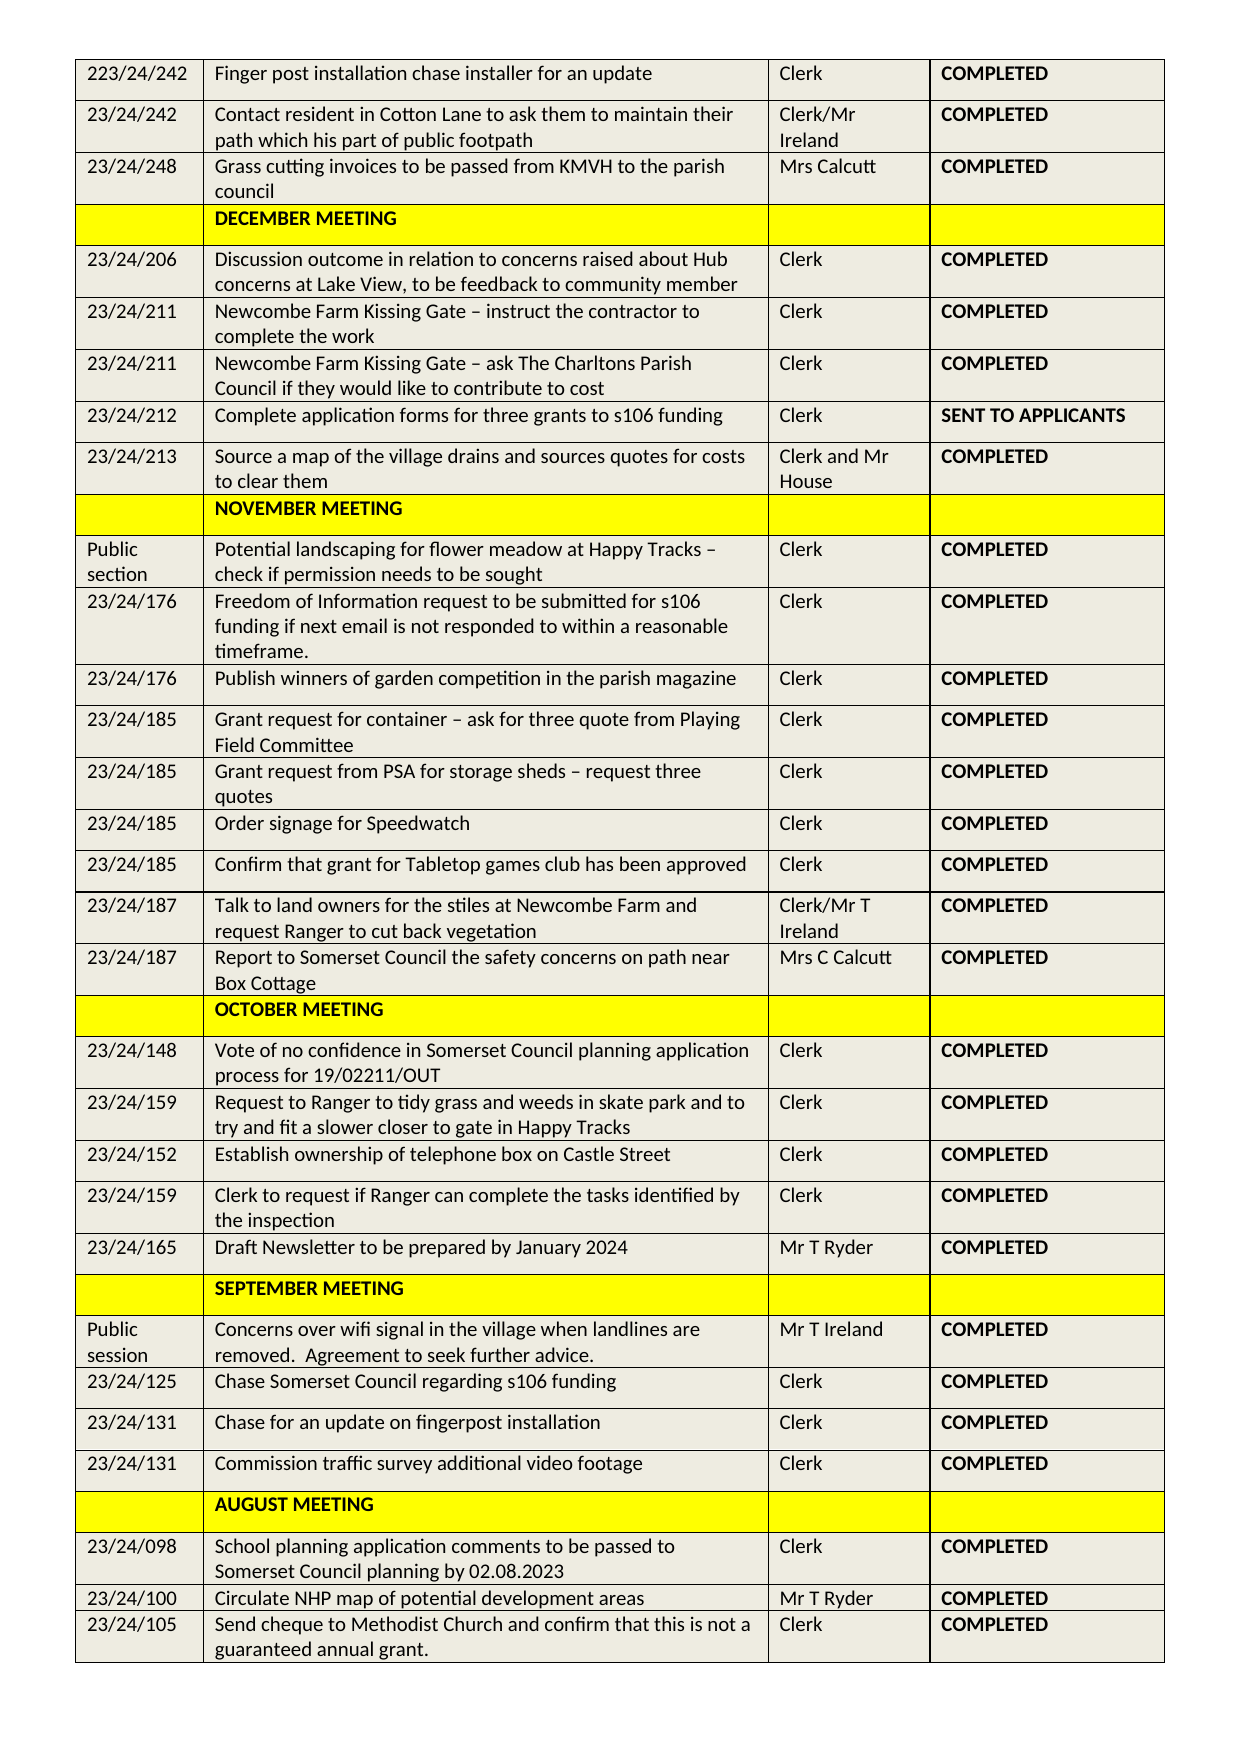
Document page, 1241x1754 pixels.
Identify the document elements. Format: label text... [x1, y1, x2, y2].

table_cell Commission traffic survey additional video footage [204, 1451, 768, 1491]
table_cell [931, 495, 1164, 535]
table_cell Publish winners of garden competition in the parish magazine [204, 665, 768, 705]
table_cell 23/24/211 [76, 298, 203, 349]
table_cell Clerk [769, 402, 929, 442]
table_cell 23/24/105 [76, 1611, 203, 1662]
table_cell SENT TO APPLICANTS [931, 402, 1164, 442]
table_cell 23/24/152 [76, 1141, 203, 1181]
table_cell Freedom of Information request to be submitted for s106 funding if next email is not responded to within a reasonable timeframe. [204, 588, 768, 664]
table_cell Clerk [769, 1037, 929, 1088]
table_cell Clerk [769, 1409, 929, 1449]
table_cell COMPLETED [931, 1585, 1164, 1610]
table_cell Complete application forms for three grants to s106 funding [204, 402, 768, 442]
table_cell Clerk to request if Ranger can complete the tasks identified by the inspection [204, 1182, 768, 1233]
table_cell COMPLETED [931, 298, 1164, 349]
table_cell 23/24/187 [76, 944, 203, 995]
table_cell COMPLETED [931, 1409, 1164, 1449]
table_cell Concerns over wifi signal in the village when landlines are removed. Agreement to seek further advice. [204, 1316, 768, 1367]
table_cell Clerk [769, 1141, 929, 1181]
table_cell COMPLETED [931, 1234, 1164, 1274]
table_cell COMPLETED [931, 101, 1164, 152]
table_cell COMPLETED [931, 1182, 1164, 1233]
table_cell 23/24/206 [76, 246, 203, 297]
table_cell Public session [76, 1316, 203, 1367]
table_cell COMPLETED [931, 706, 1164, 757]
table_cell Clerk [769, 588, 929, 664]
table_cell COMPLETED [931, 60, 1164, 100]
table_cell Chase Somerset Council regarding s106 funding [204, 1368, 768, 1408]
table_cell 23/24/165 [76, 1234, 203, 1274]
table_cell Clerk [769, 1368, 929, 1408]
table_cell Clerk [769, 810, 929, 850]
table_cell 23/24/176 [76, 665, 203, 705]
table_cell Request to Ranger to tidy grass and weeds in skate park and to try and fit a slower closer to gate in Happy Tracks [204, 1089, 768, 1140]
table_cell COMPLETED [931, 153, 1164, 204]
table_cell Confirm that grant for Tabletop games club has been approved [204, 851, 768, 891]
table_cell Clerk [769, 298, 929, 349]
table_cell 23/24/125 [76, 1368, 203, 1408]
table_cell Potential landscaping for flower meadow at Happy Tracks – check if permission needs to be sought [204, 536, 768, 587]
table_cell Grant request from PSA for storage sheds – request three quotes [204, 758, 768, 809]
table_cell Mrs Calcutt [769, 153, 929, 204]
table_cell 23/24/131 [76, 1409, 203, 1449]
table_cell Newcombe Farm Kissing Gate – ask The Charltons Parish Council if they would like to contribute to cost [204, 350, 768, 401]
table_cell Grant request for container – ask for three quote from Playing Field Committee [204, 706, 768, 757]
table_cell COMPLETED [931, 1037, 1164, 1088]
table_cell [931, 1275, 1164, 1315]
table_cell Send cheque to Methodist Church and confirm that this is not a guaranteed annual grant. [204, 1611, 768, 1662]
table_cell Clerk [769, 758, 929, 809]
table_cell COMPLETED [931, 1533, 1164, 1584]
table_cell Chase for an update on fingerpost installation [204, 1409, 768, 1449]
table_cell 23/24/131 [76, 1451, 203, 1491]
table_cell 23/24/098 [76, 1533, 203, 1584]
table_cell Clerk [769, 1533, 929, 1584]
table_cell Clerk/Mr T Ireland [769, 893, 929, 943]
table_cell 23/24/242 [76, 101, 203, 152]
table_cell Finger post installation chase installer for an update [204, 60, 768, 100]
table_cell COMPLETED [931, 944, 1164, 995]
table_cell Contact resident in Cotton Lane to ask them to maintain their path which his part of public footpath [204, 101, 768, 152]
table_cell Newcombe Farm Kissing Gate – instruct the contractor to complete the work [204, 298, 768, 349]
table_cell Mrs C Calcutt [769, 944, 929, 995]
table_cell COMPLETED [931, 1141, 1164, 1181]
table_cell Mr T Ireland [769, 1316, 929, 1367]
table_cell COMPLETED [931, 851, 1164, 891]
table_cell COMPLETED [931, 1368, 1164, 1408]
table_cell Public section [76, 536, 203, 587]
table_cell [76, 495, 203, 535]
table_cell Clerk [769, 665, 929, 705]
table_cell Clerk [769, 1089, 929, 1140]
table_cell Clerk [769, 1182, 929, 1233]
table_cell [769, 1492, 929, 1532]
table_cell Report to Somerset Council the safety concerns on path near Box Cottage [204, 944, 768, 995]
table_cell 23/24/159 [76, 1089, 203, 1140]
table_cell Mr T Ryder [769, 1234, 929, 1274]
table_cell School planning application comments to be passed to Somerset Council planning by 02.08.2023 [204, 1533, 768, 1584]
table_cell 23/24/148 [76, 1037, 203, 1088]
table_cell 23/24/176 [76, 588, 203, 664]
table_cell Clerk [769, 851, 929, 891]
table_cell Clerk [769, 246, 929, 297]
table_cell COMPLETED [931, 246, 1164, 297]
table_cell [931, 205, 1164, 245]
table_cell 23/24/185 [76, 758, 203, 809]
table_cell [931, 996, 1164, 1036]
table_cell Order signage for Speedwatch [204, 810, 768, 850]
table_cell DECEMBER MEETING [204, 205, 768, 245]
table_cell Talk to land owners for the stiles at Newcombe Farm and request Ranger to cut back vegetation [204, 893, 768, 943]
table_cell 23/24/100 [76, 1585, 203, 1610]
table_cell Grass cutting invoices to be passed from KMVH to the parish council [204, 153, 768, 204]
table_cell Vote of no confidence in Somerset Council planning application process for 19/02211/OUT [204, 1037, 768, 1088]
table_cell COMPLETED [931, 665, 1164, 705]
table_cell Draft Newsletter to be prepared by January 2024 [204, 1234, 768, 1274]
table_cell 23/24/213 [76, 443, 203, 494]
table_cell Clerk/Mr Ireland [769, 101, 929, 152]
table_cell COMPLETED [931, 588, 1164, 664]
table_cell 23/24/185 [76, 706, 203, 757]
table_cell Circulate NHP map of potential development areas [204, 1585, 768, 1610]
table_cell [931, 1492, 1164, 1532]
table_cell [76, 996, 203, 1036]
table_cell 23/24/187 [76, 893, 203, 943]
table_cell Clerk [769, 706, 929, 757]
table_cell [769, 205, 929, 245]
table_cell COMPLETED [931, 1089, 1164, 1140]
table_cell NOVEMBER MEETING [204, 495, 768, 535]
table_cell AUGUST MEETING [204, 1492, 768, 1532]
table_cell [769, 495, 929, 535]
table_cell Clerk [769, 60, 929, 100]
table_cell COMPLETED [931, 758, 1164, 809]
table_cell COMPLETED [931, 350, 1164, 401]
table_cell COMPLETED [931, 1316, 1164, 1367]
table_cell COMPLETED [931, 1611, 1164, 1662]
table_cell OCTOBER MEETING [204, 996, 768, 1036]
table_cell 23/24/185 [76, 810, 203, 850]
table_cell Source a map of the village drains and sources quotes for costs to clear them [204, 443, 768, 494]
table_cell 23/24/185 [76, 851, 203, 891]
table_cell Clerk [769, 536, 929, 587]
table_cell COMPLETED [931, 443, 1164, 494]
table_cell 23/24/211 [76, 350, 203, 401]
table_cell Clerk and Mr House [769, 443, 929, 494]
table_cell Mr T Ryder [769, 1585, 929, 1610]
table_cell [76, 205, 203, 245]
table_cell [769, 996, 929, 1036]
table_cell SEPTEMBER MEETING [204, 1275, 768, 1315]
table_cell COMPLETED [931, 810, 1164, 850]
table_cell Clerk [769, 350, 929, 401]
table_cell 223/24/242 [76, 60, 203, 100]
table_cell COMPLETED [931, 893, 1164, 943]
table_cell [76, 1492, 203, 1532]
table_cell Discussion outcome in relation to concerns raised about Hub concerns at Lake View, to be feedback to community member [204, 246, 768, 297]
table_cell COMPLETED [931, 536, 1164, 587]
table_cell [76, 1275, 203, 1315]
table_cell 23/24/212 [76, 402, 203, 442]
table_cell COMPLETED [931, 1451, 1164, 1491]
table_cell 23/24/159 [76, 1182, 203, 1233]
table_cell 23/24/248 [76, 153, 203, 204]
table_cell Clerk [769, 1611, 929, 1662]
table_cell Clerk [769, 1451, 929, 1491]
table_cell [769, 1275, 929, 1315]
table_cell Establish ownership of telephone box on Castle Street [204, 1141, 768, 1181]
